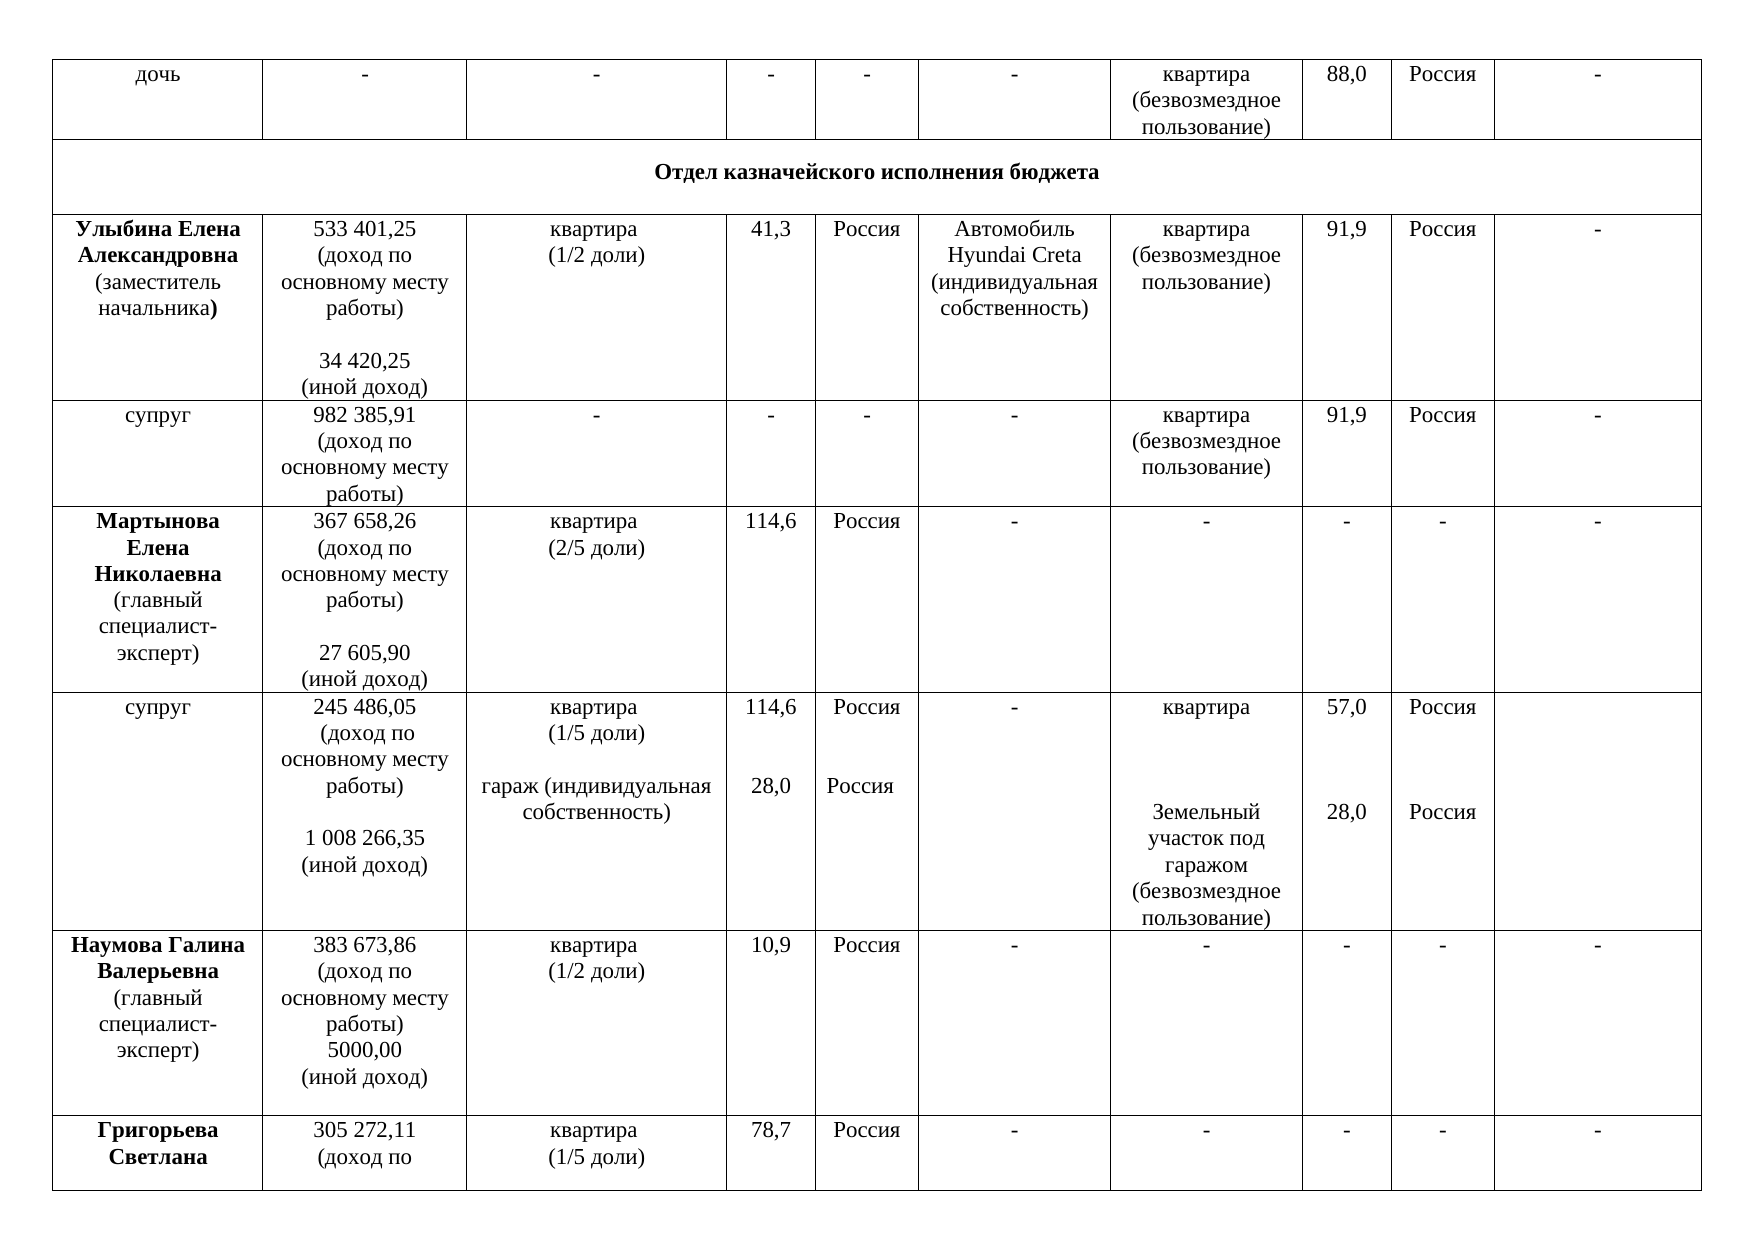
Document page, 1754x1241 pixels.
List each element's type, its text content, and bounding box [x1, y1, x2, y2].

table_cell Россия Россия [816, 1116, 918, 1190]
table_cell 114,6 28,0 [727, 693, 815, 930]
table_cell - [1495, 931, 1701, 1115]
table_cell квартира Земельный участок под гаражом (безвозмездное пользование) [1111, 693, 1302, 930]
table_cell - [1495, 60, 1701, 139]
table_cell 114,6 [727, 507, 815, 692]
table_cell Россия [1392, 60, 1494, 139]
table_cell 91,9 [1303, 401, 1391, 506]
table_cell - [919, 1116, 1110, 1190]
table_cell - [727, 60, 815, 139]
table_cell 10,9 [727, 931, 815, 1115]
table_cell 57,0 28,0 [1303, 693, 1391, 930]
table_cell Автомобиль Hyundai Creta (индивидуальная собственность) [919, 215, 1110, 400]
table_cell Отдел казначейского исполнения бюджета [53, 140, 1701, 214]
table_cell - [816, 60, 918, 139]
table_cell - [1111, 1116, 1302, 1190]
table_cell 41,3 [727, 215, 815, 400]
table_cell - [1495, 1116, 1701, 1190]
table_cell Россия [816, 215, 918, 400]
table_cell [467, 1116, 726, 1190]
table_cell 245 486,05 (доход по основному месту работы) 1 008 266,35 (иной доход) [263, 693, 466, 930]
table_cell - [919, 60, 1110, 139]
table_cell - [727, 401, 815, 506]
table_cell квартира (безвозмездное пользование) [1111, 401, 1302, 506]
table_cell - [467, 60, 726, 139]
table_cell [1111, 60, 1302, 139]
table_cell Улыбина Елена Александровна (заместитель начальника) [53, 215, 262, 400]
table_cell 533 401,25 (доход по основному месту работы) 34 420,25 (иной доход) [263, 215, 466, 400]
table_cell - [919, 693, 1110, 930]
table_cell - [1303, 1116, 1391, 1190]
table_cell квартира (безвозмездное пользование) [1111, 215, 1302, 400]
table_cell 367 658,26 (доход по основному месту работы) 27 605,90 (иной доход) [263, 507, 466, 692]
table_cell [53, 1116, 262, 1190]
table_cell 383 673,86 (доход по основному месту работы) 5000,00 (иной доход) [263, 931, 466, 1115]
table_cell Наумова Галина Валерьевна (главный специалист-эксперт) [53, 931, 262, 1115]
table_cell - [1495, 401, 1701, 506]
table_cell - [1111, 931, 1302, 1115]
table_cell - [919, 401, 1110, 506]
table_cell дочь [53, 60, 262, 139]
table_cell - [919, 931, 1110, 1115]
table_cell - [1495, 215, 1701, 400]
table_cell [263, 1116, 466, 1190]
table_cell Россия [816, 507, 918, 692]
table_cell - [1495, 507, 1701, 692]
table_cell - [919, 507, 1110, 692]
table_cell квартира (1/2 доли) [467, 215, 726, 400]
table_cell - [1392, 1116, 1494, 1190]
table_cell - [1392, 507, 1494, 692]
table_cell Россия [1392, 401, 1494, 506]
table_cell 88,0 [1303, 60, 1391, 139]
table_cell квартира (2/5 доли) [467, 507, 726, 692]
table_cell квартира (1/5 доли) гараж (индивидуальная собственность) [467, 693, 726, 930]
table_cell квартира (1/2 доли) [467, 931, 726, 1115]
table_cell 78,7 12,2 [727, 1116, 815, 1190]
table_cell Россия Россия [816, 693, 918, 930]
table_cell супруг [53, 401, 262, 506]
table_cell [1495, 693, 1701, 930]
table_cell Россия Россия [1392, 693, 1494, 930]
table_cell - [263, 60, 466, 139]
table_cell - [1303, 931, 1391, 1115]
table_cell - [816, 401, 918, 506]
table_cell супруг [53, 693, 262, 930]
table_cell - [1392, 931, 1494, 1115]
table_cell Россия [1392, 215, 1494, 400]
table_cell 91,9 [1303, 215, 1391, 400]
table_cell - [1303, 507, 1391, 692]
table_cell 982 385,91 (доход по основному месту работы) [263, 401, 466, 506]
table_cell Россия [816, 931, 918, 1115]
table_cell - [1111, 507, 1302, 692]
table_cell Мартынова Елена Николаевна (главный специалист-эксперт) [53, 507, 262, 692]
table_cell - [467, 401, 726, 506]
